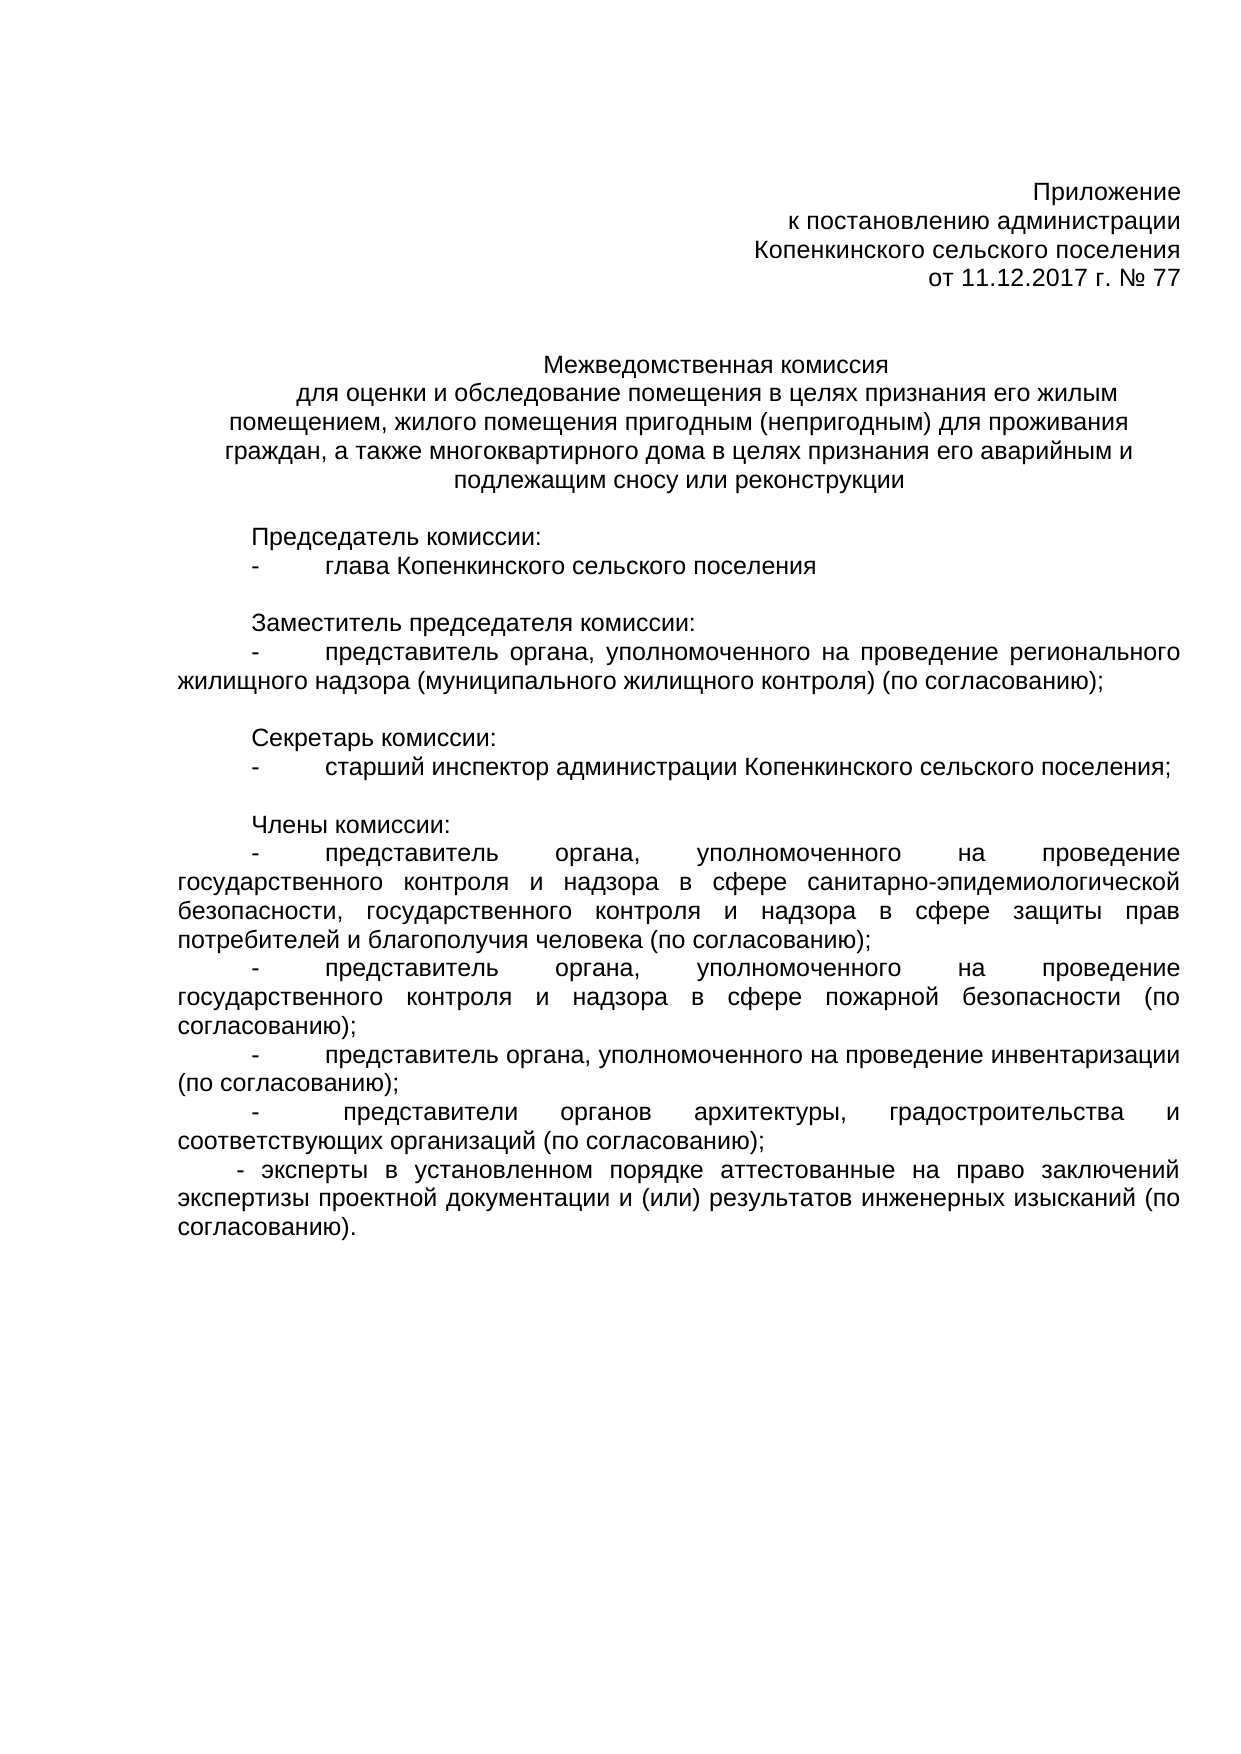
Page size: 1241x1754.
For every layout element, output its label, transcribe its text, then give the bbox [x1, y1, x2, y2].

text - представитель органа, уполномоченного на проведение государственного контроля и надзора в сфере санитарно-эпидемиологической безопасности, государственного контроля и надзора в сфере защиты прав потребителей и благополучия человека (по согласованию); [177, 838, 1181, 953]
text для оценки и обследование помещения в целях признания его жилым помещением, жилого помещения пригодным (непригодным) для проживания граждан, а также многоквартирного дома в целях признания его аварийным и подлежащим сносу или реконструкции [177, 378, 1181, 493]
text - представитель органа, уполномоченного на проведение регионального жилищного надзора (муниципального жилищного контроля) (по согласованию); [177, 637, 1181, 695]
text Председатель комиссии: [177, 522, 1181, 551]
text от 11.12.2017 г. № 77 [177, 263, 1181, 292]
text к постановлению администрации [177, 206, 1181, 235]
text - представители органов архитектуры, градостроительства и соответствующих организаций (по согласованию); [177, 1097, 1181, 1155]
text Приложение [765, 177, 1181, 206]
text Члены комиссии: [177, 810, 1181, 838]
text Копенкинского сельского поселения [177, 235, 1181, 263]
text - старший инспектор администрации Копенкинского сельского поселения; [177, 752, 1181, 781]
text - эксперты в установленном порядке аттестованные на право заключений экспертизы проектной документации и (или) результатов инженерных изысканий (по согласованию). [177, 1155, 1181, 1241]
text - представитель органа, уполномоченного на проведение инвентаризации (по согласованию); [177, 1040, 1181, 1097]
text Секретарь комиссии: [177, 723, 1181, 752]
text Межведомственная комиссия [207, 350, 1181, 378]
text Заместитель председателя комиссии: [177, 608, 1181, 637]
text - представитель органа, уполномоченного на проведение государственного контроля и надзора в сфере пожарной безопасности (по согласованию); [177, 953, 1181, 1040]
text - глава Копенкинского сельского поселения [177, 551, 1181, 580]
